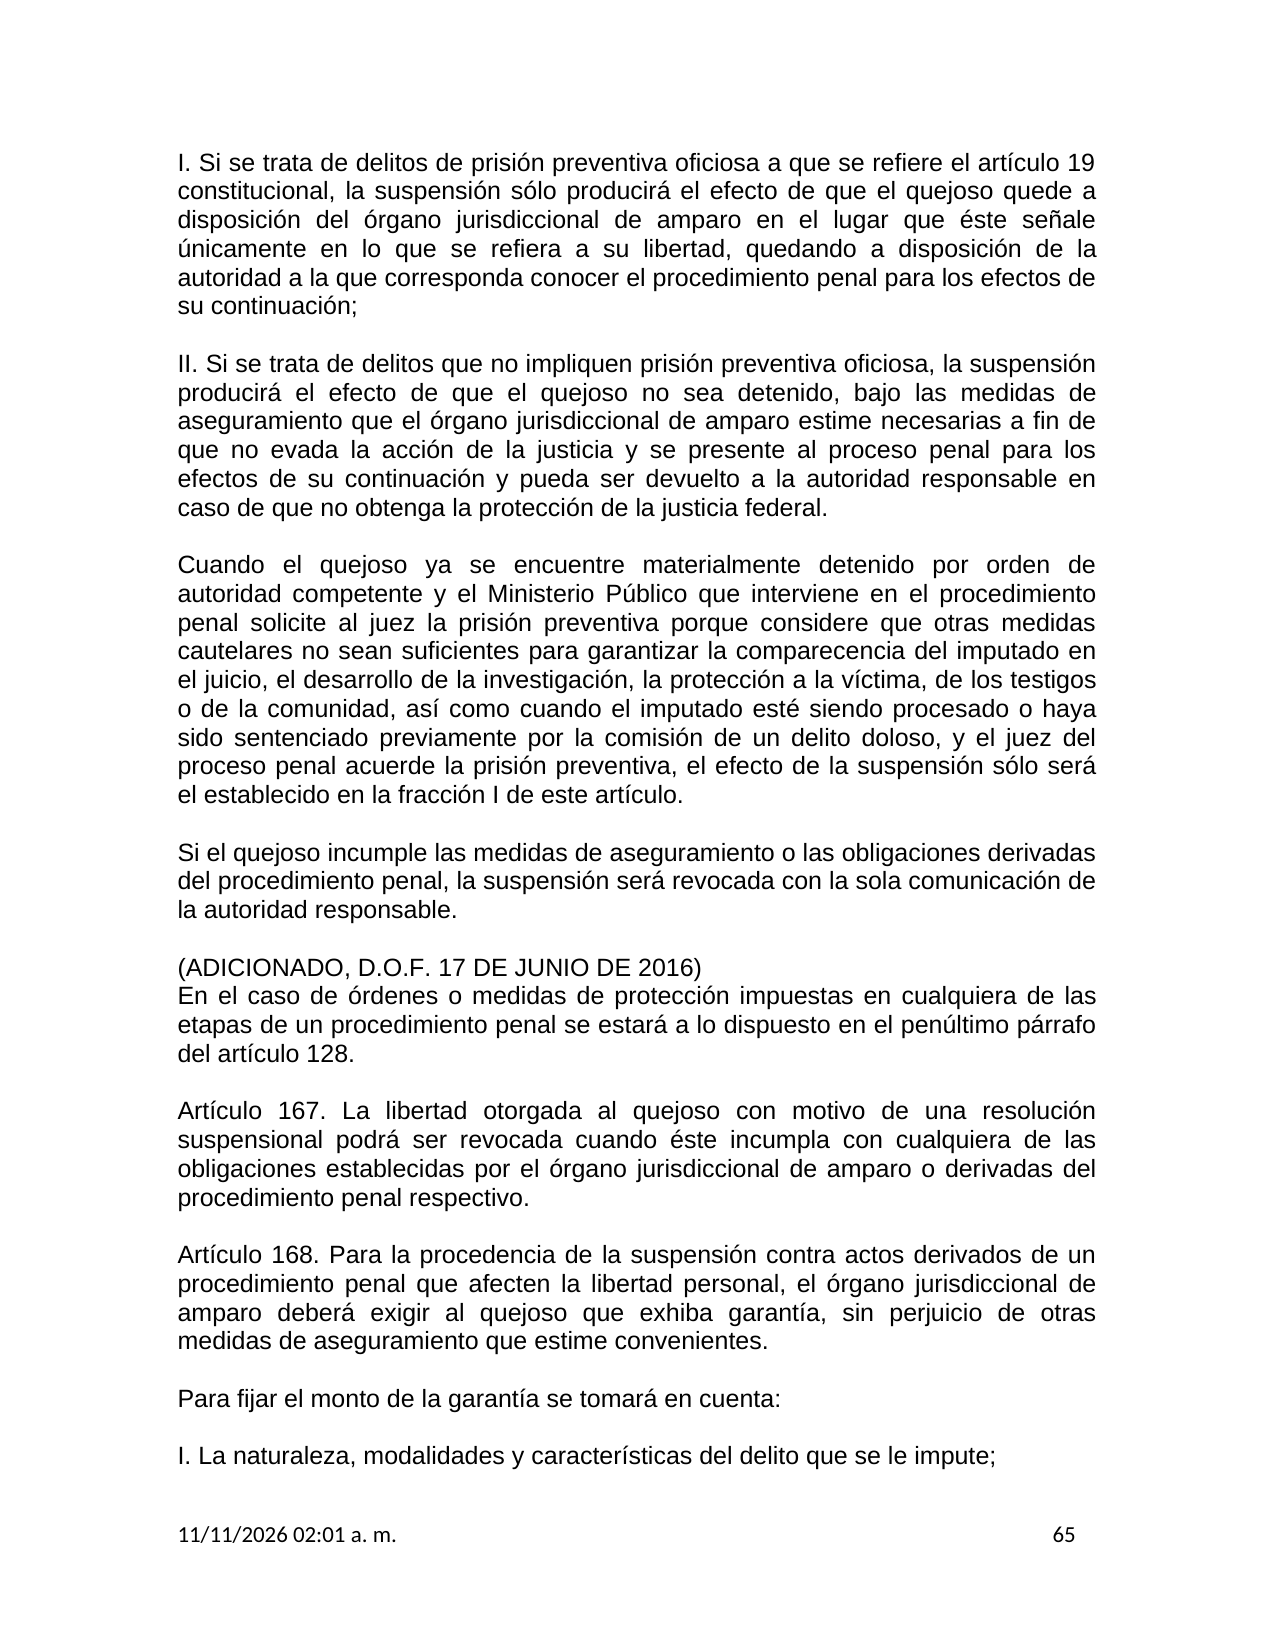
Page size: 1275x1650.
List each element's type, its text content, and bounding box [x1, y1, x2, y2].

text I. Si se trata de delitos de prisión preventiva oficiosa a que se refiere el artículo 19 constitucional, la suspensión sólo producirá el efecto de que el quejoso quede a disposición del órgano jurisdiccional de amparo en el lugar que éste señale únicamente en lo que se refiera a su libertad, quedando a disposición de la autoridad a la que corresponda conocer el procedimiento penal para los efectos de su continuación; [177, 148, 1098, 320]
text II. Si se trata de delitos que no impliquen prisión preventiva oficiosa, la suspensión producirá el efecto de que el quejoso no sea detenido, bajo las medidas de aseguramiento que el órgano jurisdiccional de amparo estime necesarias a fin de que no evada la acción de la justicia y se presente al proceso penal para los efectos de su continuación y pueda ser devuelto a la autoridad responsable en caso de que no obtenga la protección de la justicia federal. [177, 349, 1098, 521]
text En el caso de órdenes o medidas de protección impuestas en cualquiera de las etapas de un procedimiento penal se estará a lo dispuesto en el penúltimo párrafo del artículo 128. [177, 981, 1098, 1068]
text I. La naturaleza, modalidades y características del delito que se le impute; [177, 1441, 1098, 1470]
text Cuando el quejoso ya se encuentre materialmente detenido por orden de autoridad competente y el Ministerio Público que interviene en el procedimiento penal solicite al juez la prisión preventiva porque considere que otras medidas cautelares no sean suficientes para garantizar la comparecencia del imputado en el juicio, el desarrollo de la investigación, la protección a la víctima, de los testigos o de la comunidad, así como cuando el imputado esté siendo procesado o haya sido sentenciado previamente por la comisión de un delito doloso, y el juez del proceso penal acuerde la prisión preventiva, el efecto de la suspensión sólo será el establecido en la fracción I de este artículo. [177, 550, 1098, 809]
text Artículo 167. La libertad otorgada al quejoso con motivo de una resolución suspensional podrá ser revocada cuando éste incumpla con cualquiera de las obligaciones establecidas por el órgano jurisdiccional de amparo o derivadas del procedimiento penal respectivo. [177, 1096, 1098, 1211]
text Si el quejoso incumple las medidas de aseguramiento o las obligaciones derivadas del procedimiento penal, la suspensión será revocada con la sola comunicación de la autoridad responsable. [177, 838, 1098, 924]
text Artículo 168. Para la procedencia de la suspensión contra actos derivados de un procedimiento penal que afecten la libertad personal, el órgano jurisdiccional de amparo deberá exigir al quejoso que exhiba garantía, sin perjuicio de otras medidas de aseguramiento que estime convenientes. [177, 1240, 1098, 1355]
text (ADICIONADO, D.O.F. 17 DE JUNIO DE 2016) [177, 953, 1098, 981]
text Para fijar el monto de la garantía se tomará en cuenta: [177, 1384, 1098, 1413]
